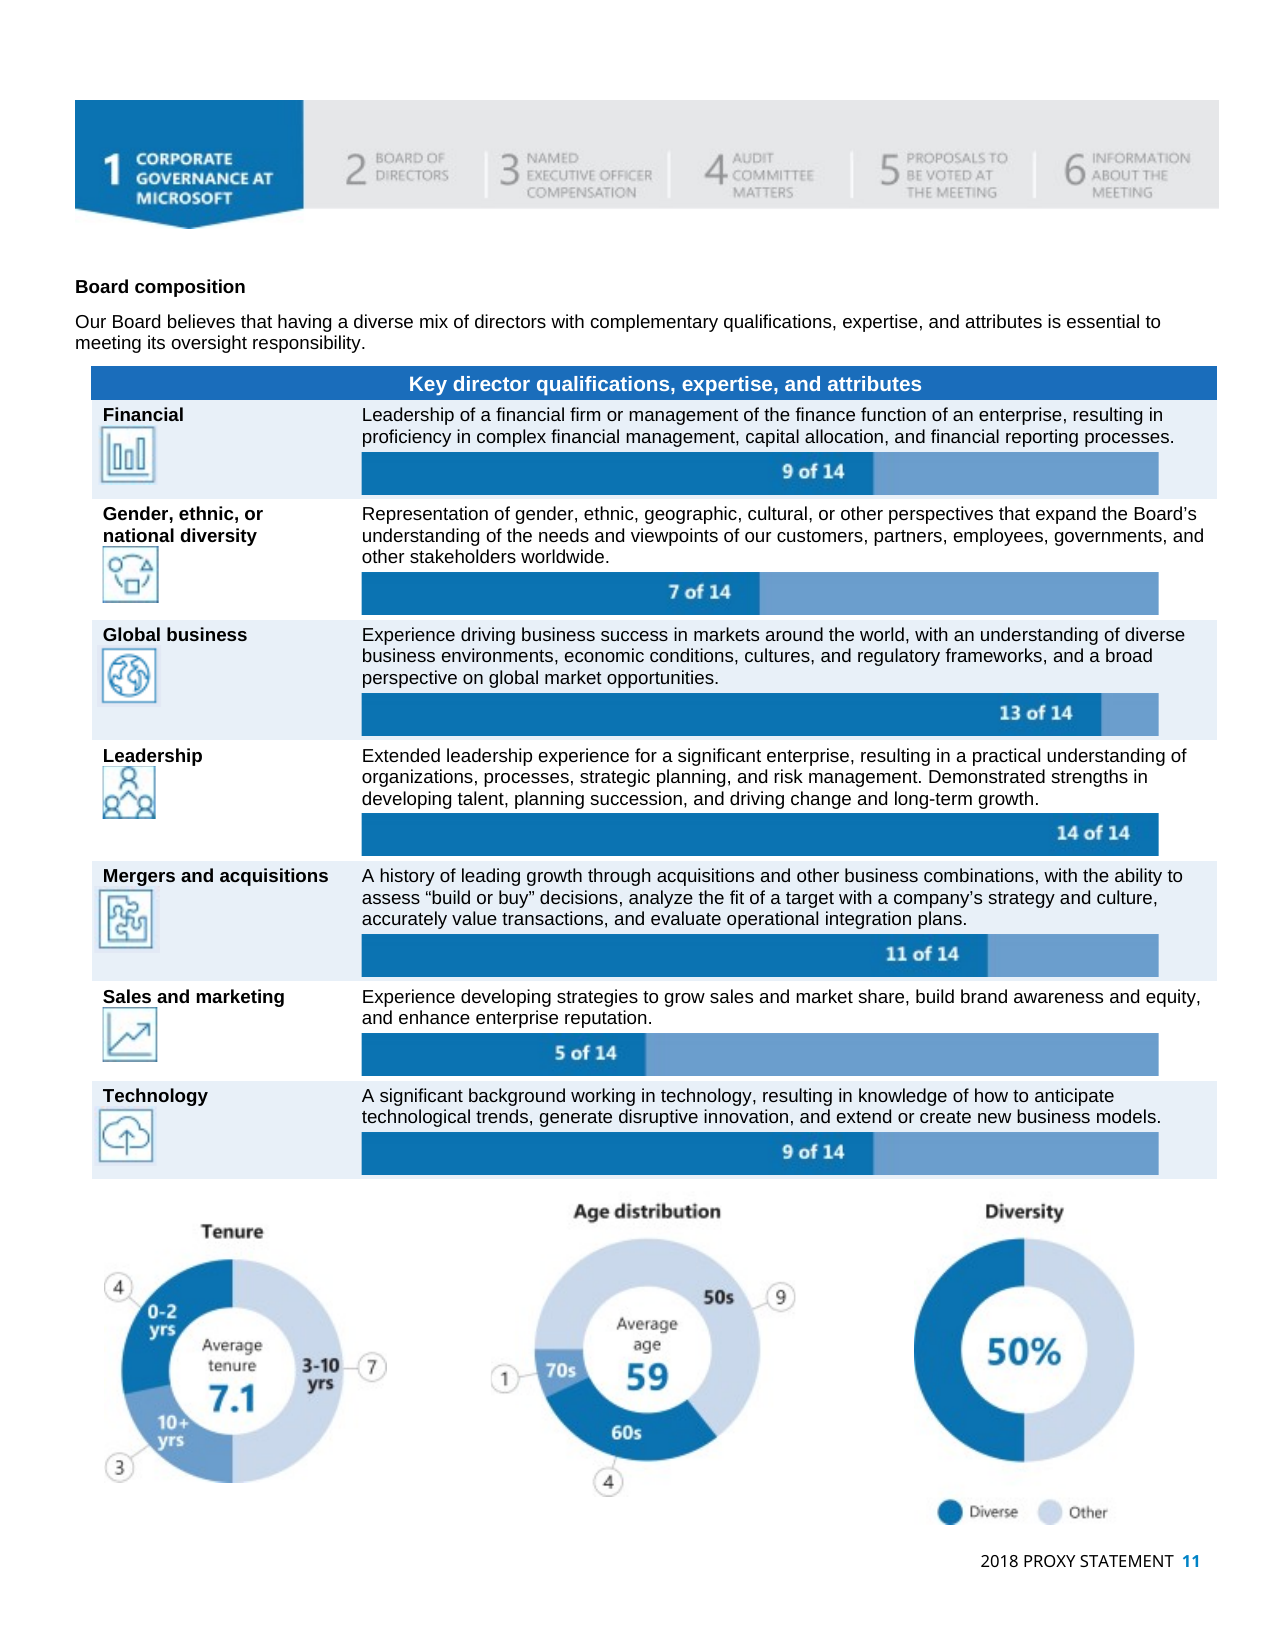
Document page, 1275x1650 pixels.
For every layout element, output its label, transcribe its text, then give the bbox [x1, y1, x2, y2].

table_cell Technology [92, 1081, 362, 1179]
table_cell Representation of gender, ethnic, geographic, cultural, or other perspectives that expand the Board’s understanding of the needs and viewpoints of our customers, partners, employees, governments, and other stakeholders worldwide. [362, 499, 1217, 619]
table_cell Leadership of a financial firm or management of the finance function of an enterprise, resulting in proficiency in complex financial management, capital allocation, and financial reporting processes. [362, 400, 1217, 499]
picture [102, 1007, 158, 1062]
picture [94, 886, 160, 953]
picture [98, 425, 158, 485]
table_cell Global business [92, 620, 362, 740]
table_header Key director qualifications, expertise, and attributes [92, 366, 1216, 400]
subtitle Board composition [75, 276, 1200, 298]
picture [361, 693, 1159, 736]
picture [361, 813, 1159, 856]
table_cell Gender, ethnic, or national diversity [92, 499, 362, 619]
table_cell A significant background working in technology, resulting in knowledge of how to anticipate technological trends, generate disruptive innovation, and extend or create new business models. [362, 1081, 1217, 1179]
table_cell [899, 1180, 1214, 1527]
picture [361, 1033, 1159, 1076]
picture [361, 452, 1159, 495]
table_cell Sales and marketing [92, 981, 362, 1081]
table_cell Experience driving business success in markets around the world, with an understanding of diverse business environments, economic conditions, cultures, and regulatory frameworks, and a broad perspective on global market opportunities. [362, 620, 1217, 740]
picture [361, 934, 1159, 977]
table_cell Mergers and acquisitions [92, 861, 362, 981]
table_cell [89, 1180, 387, 1527]
picture [94, 1106, 157, 1166]
picture [97, 645, 162, 707]
table_cell [387, 1180, 899, 1527]
table_cell A history of leading growth through acquisitions and other business combinations, with the ability to assess “build or buy” decisions, analyze the fit of a target with a company’s strategy and culture, accurately value transactions, and evaluate operational integration plans. [362, 861, 1217, 981]
text Our Board believes that having a diverse mix of directors with complementary qualifications, expertise, and attributes is essential to meeting its oversight responsibility. [75, 310, 1200, 353]
picture [361, 1132, 1159, 1175]
picture [102, 766, 156, 819]
table_cell Extended leadership experience for a significant enterprise, resulting in a practical understanding of organizations, processes, strategic planning, and risk management. Demonstrated strengths in developing talent, planning succession, and driving change and long-term growth. [362, 740, 1217, 861]
picture [75, 100, 1219, 229]
picture [914, 1179, 1135, 1525]
table_cell Leadership [92, 740, 362, 861]
table_cell Experience developing strategies to grow sales and market share, build brand awareness and equity, and enhance enterprise reputation. [362, 981, 1217, 1081]
picture [361, 572, 1159, 615]
picture [102, 546, 159, 603]
table_cell Financial [92, 400, 362, 499]
picture [490, 1179, 796, 1497]
picture [104, 1199, 387, 1483]
